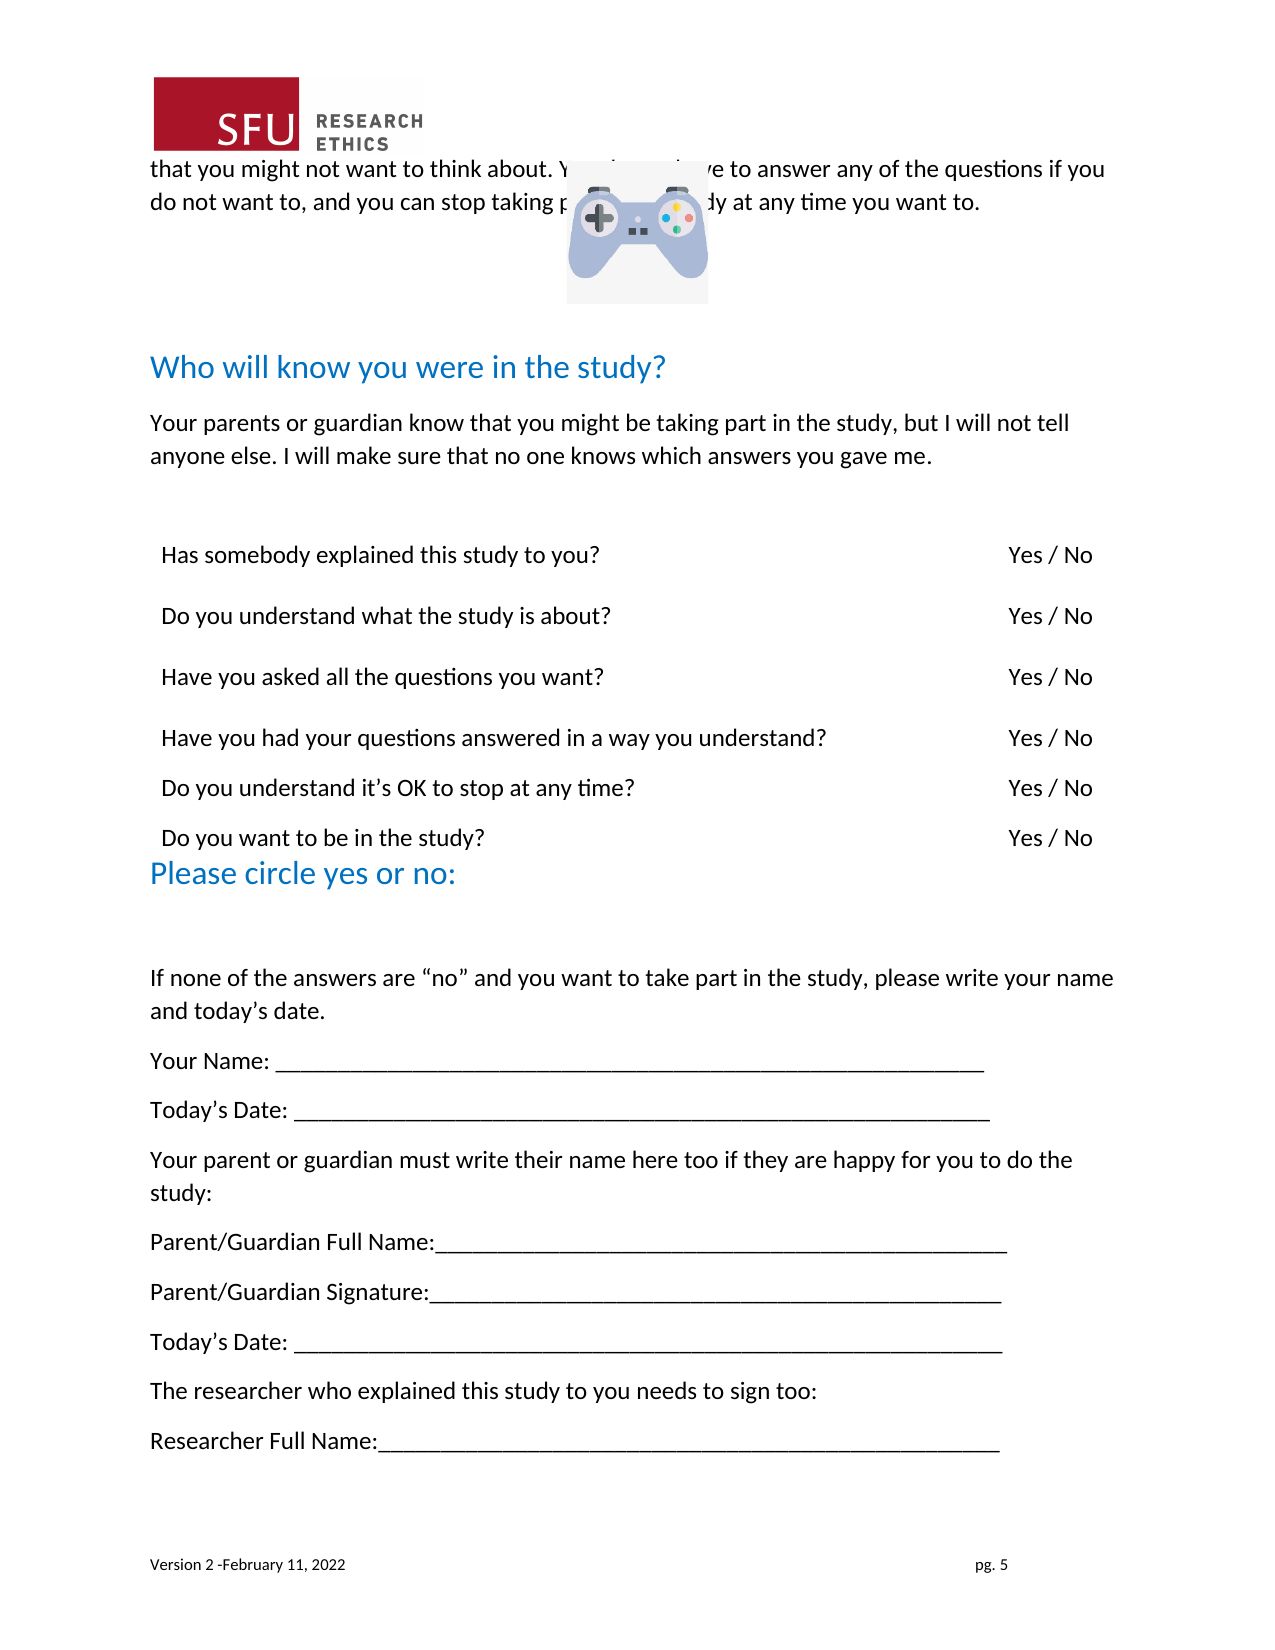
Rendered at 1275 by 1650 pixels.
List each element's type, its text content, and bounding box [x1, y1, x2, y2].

table_cell Yes / No [997, 661, 1202, 722]
text If none of the answers are “no” and you want to take part in the study, please write your name and today’s date. [150, 962, 1125, 1026]
table_cell Yes / No [997, 600, 1202, 661]
table_cell Have you asked all the questions you want? [150, 661, 997, 722]
text Your parents or guardian know that you might be taking part in the study, but I will not tell anyone else. I will make sure that no one knows which answers you gave me. [150, 407, 1125, 470]
table_header Yes / No [997, 539, 1202, 600]
text The researcher who explained this study to you needs to sign too: [150, 1375, 1125, 1406]
text Today’s Date: _________________________________________________________ [150, 1326, 1125, 1356]
text Who will know you were in the study? [150, 346, 1125, 387]
table_cell Have you had your questions answered in a way you understand? [150, 722, 997, 772]
text Please circle yes or no: [150, 852, 1125, 893]
table_cell Yes / No [997, 772, 1202, 822]
table_cell Do you understand what the study is about? [150, 600, 997, 661]
table_cell Yes / No [997, 822, 1202, 852]
text Parent/Guardian Signature:______________________________________________ [150, 1276, 1125, 1307]
text Today’s Date: ________________________________________________________ [150, 1094, 1125, 1125]
table_cell Do you understand it’s OK to stop at any time? [150, 772, 997, 822]
table_cell Yes / No [997, 722, 1202, 772]
table_header Has somebody explained this study to you? [150, 539, 997, 600]
picture [150, 75, 425, 154]
text Parent/Guardian Full Name:______________________________________________ [150, 1227, 1125, 1257]
table_cell Do you want to be in the study? [150, 822, 997, 852]
text Researcher Full Name:__________________________________________________ [150, 1425, 1125, 1455]
text Your Name: _________________________________________________________ [150, 1045, 1125, 1075]
text Your parent or guardian must write their name here too if they are happy for you to do the study: [150, 1144, 1125, 1207]
picture [566, 161, 709, 304]
